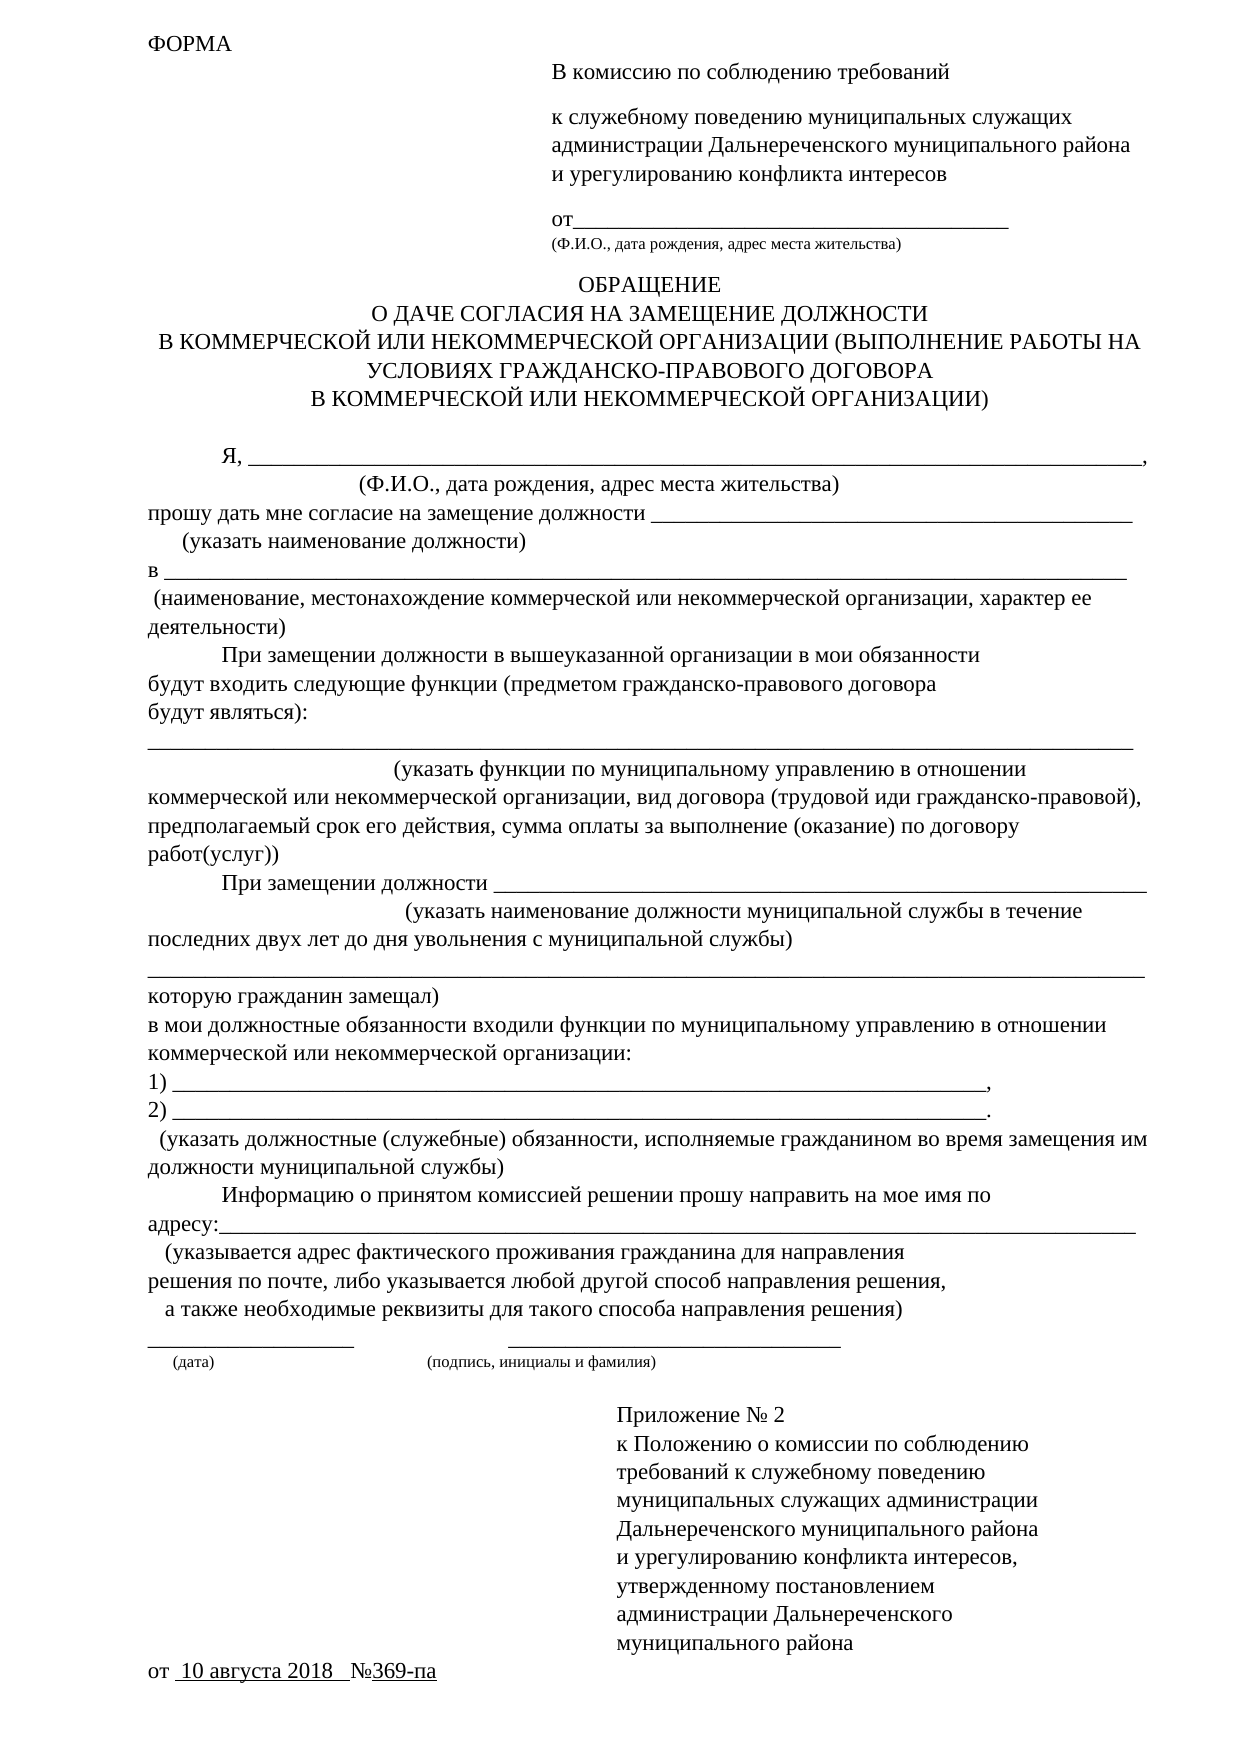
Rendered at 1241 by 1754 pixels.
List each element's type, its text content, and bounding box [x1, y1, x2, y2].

text (указать наименование должности муниципальной службы в течение последних двух лет до дня увольнения с муниципальной службы) [148, 897, 1152, 952]
text Информацию о принятом комиссией решении прошу направить на мое имя по [148, 1181, 1152, 1208]
text В КОММЕРЧЕСКОЙ ИЛИ НЕКОММЕРЧЕСКОЙ ОРГАНИЗАЦИИ (ВЫПОЛНЕНИЕ РАБОТЫ НА УСЛОВИЯХ ГРАЖДАНСКО-ПРАВОВОГО ДОГОВОРА [148, 328, 1152, 383]
text При замещении должности _________________________________________________________ [148, 869, 1152, 895]
text требований к служебному поведению [148, 1458, 1152, 1484]
text утвержденному постановлением [148, 1572, 1152, 1598]
text 2) _______________________________________________________________________. [148, 1096, 1152, 1122]
text Приложение № 2 [148, 1401, 1152, 1427]
text муниципальных служащих администрации [148, 1486, 1152, 1513]
text (указать функции по муниципальному управлению в отношении коммерческой или некоммерческой организации, вид договора (трудовой иди гражданско-правовой), предполагаемый срок его действия, сумма оплаты за выполнение (оказание) по договору работ(услуг)) [148, 755, 1152, 867]
text Я, ______________________________________________________________________________, [148, 442, 1152, 468]
text муниципального района [148, 1629, 1152, 1655]
table_header В комиссию по соблюдению требований к служебному поведению муниципальных служащих администрации Дальнереченского муниципального района и урегулированию конфликта интересов [540, 58, 1152, 205]
text будут входить следующие функции (предметом гражданско-правового договора [148, 669, 1152, 696]
text от 10 августа 2018 №369-па [148, 1657, 1152, 1683]
text адресу:________________________________________________________________________________ [148, 1210, 1152, 1236]
text (указать наименование должности) [148, 527, 1152, 554]
text Дальнереченского муниципального района [148, 1515, 1152, 1541]
table_cell от______________________________________ (Ф.И.О., дата рождения, адрес места жительства) [540, 205, 1152, 271]
text О ДАЧЕ СОГЛАСИЯ НА ЗАМЕЩЕНИЕ ДОЛЖНОСТИ [148, 300, 1152, 326]
text к Положению о комиссии по соблюдению [148, 1429, 1152, 1456]
text При замещении должности в вышеуказанной организации в мои обязанности [148, 641, 1152, 667]
text (указывается адрес фактического проживания гражданина для направления [148, 1238, 1152, 1265]
text __________________ _____________________________ [148, 1324, 1152, 1350]
text в ____________________________________________________________________________________ [148, 556, 1152, 582]
text а также необходимые реквизиты для такого способа направления решения) [148, 1295, 1152, 1322]
text прошу дать мне согласие на замещение должности __________________________________________ [148, 499, 1152, 525]
text будут являться): [148, 698, 1152, 724]
text _______________________________________________________________________________________ [148, 954, 1152, 980]
text ОБРАЩЕНИЕ [148, 271, 1152, 298]
text решения по почте, либо указывается любой другой способ направления решения, [148, 1267, 1152, 1293]
text (Ф.И.О., дата рождения, адрес места жительства) [148, 471, 1152, 497]
text 1) _______________________________________________________________________, [148, 1068, 1152, 1094]
text (наименование, местонахождение коммерческой или некоммерческой организации, характер ее деятельности) [148, 584, 1152, 639]
text ______________________________________________________________________________________ [148, 726, 1152, 753]
text ФОРМА [148, 29, 1152, 56]
text в мои должностные обязанности входили функции по муниципальному управлению в отношении коммерческой или некоммерческой организации: [148, 1011, 1152, 1066]
text (дата) (подпись, инициалы и фамилия) [148, 1352, 1152, 1371]
text администрации Дальнереченского [148, 1600, 1152, 1627]
text и урегулированию конфликта интересов, [148, 1543, 1152, 1570]
text В КОММЕРЧЕСКОЙ ИЛИ НЕКОММЕРЧЕСКОЙ ОРГАНИЗАЦИИ) [148, 385, 1152, 412]
text (указать должностные (служебные) обязанности, исполняемые гражданином во время замещения им должности муниципальной службы) [148, 1124, 1152, 1179]
text которую гражданин замещал) [148, 982, 1152, 1009]
